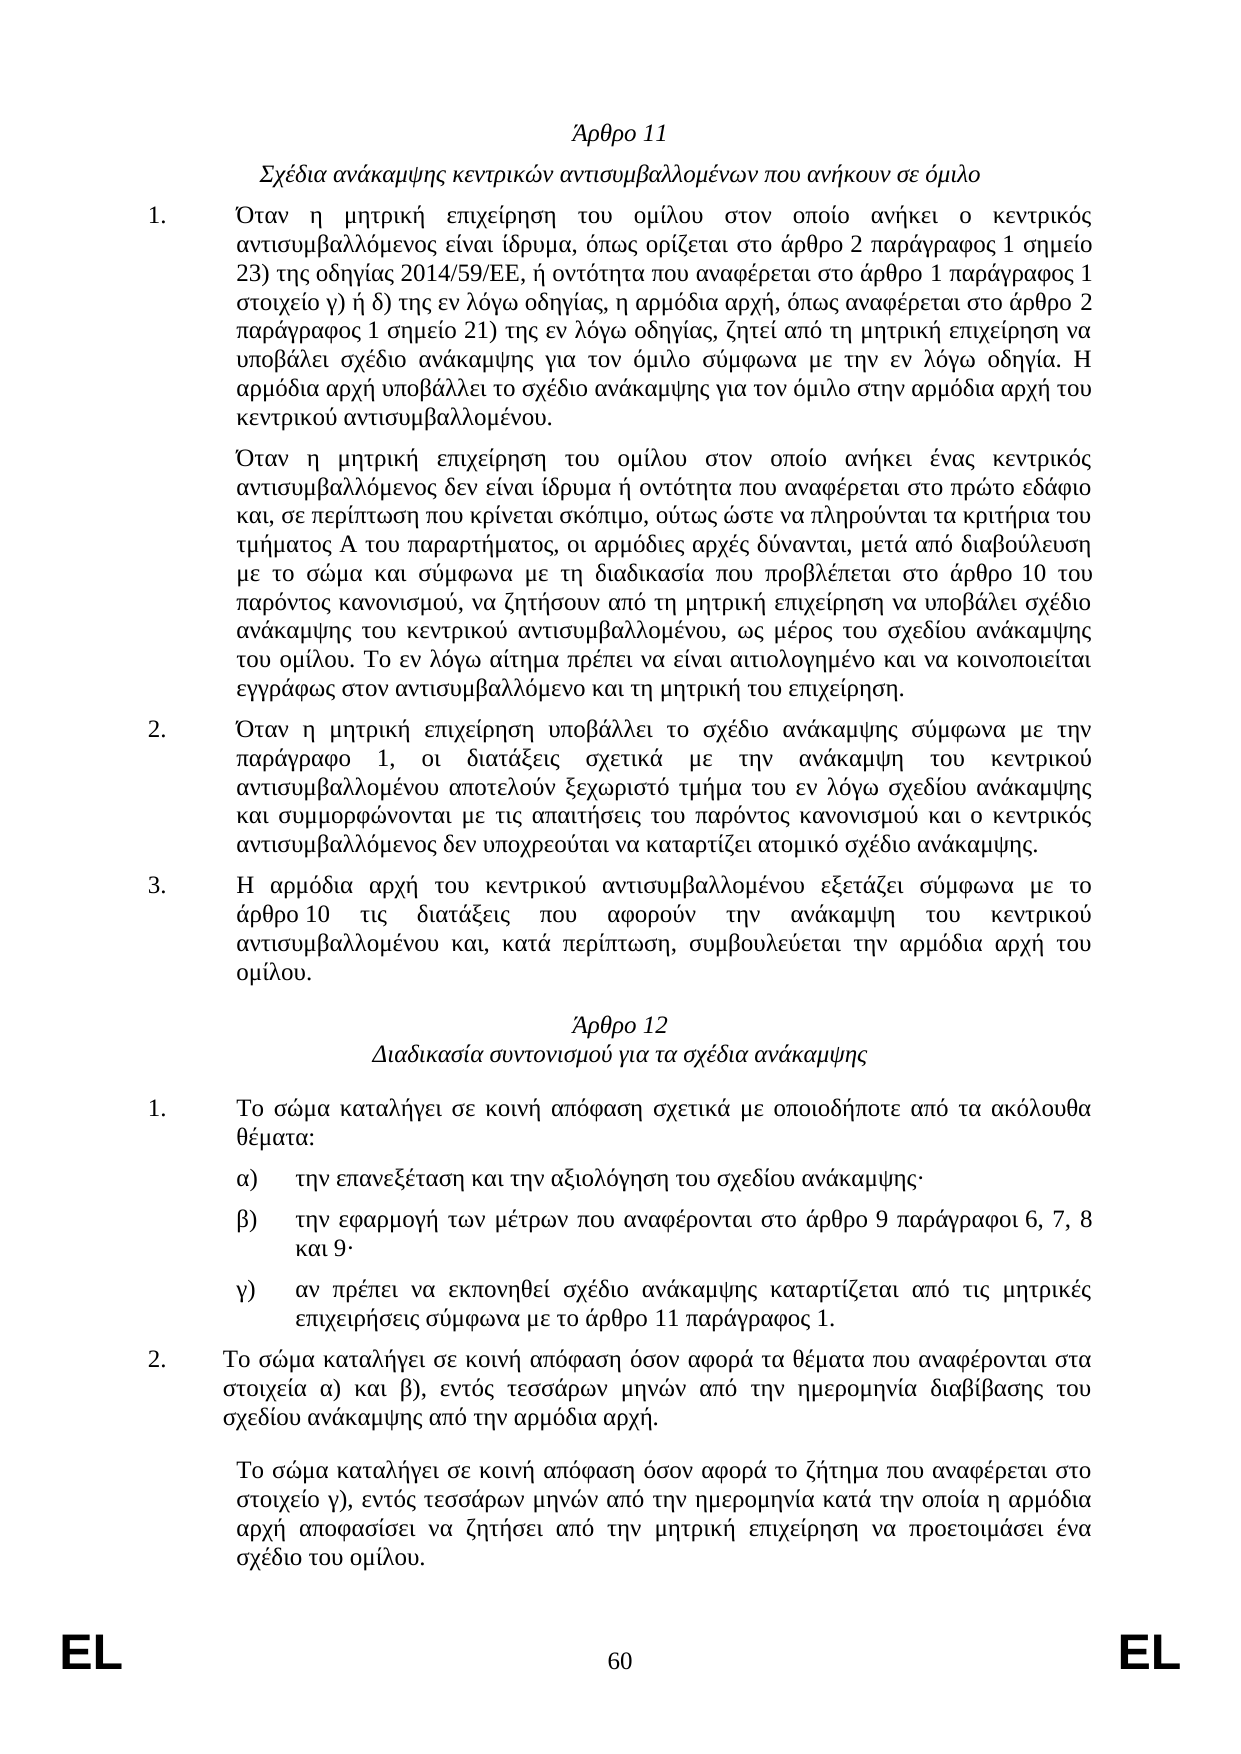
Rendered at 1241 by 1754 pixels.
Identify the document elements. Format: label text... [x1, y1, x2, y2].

text Άρθρο 12 Διαδικασία συντονισμού για τα σχέδια ανάκαμψης [148, 1011, 1093, 1068]
text Σχέδια ανάκαμψης κεντρικών αντισυμβαλλομένων που ανήκουν σε όμιλο [148, 159, 1093, 188]
text α) την επανεξέταση και την αξιολόγηση του σχεδίου ανάκαμψης· [236, 1163, 1093, 1192]
text 1. Όταν η μητρική επιχείρηση του ομίλου στον οποίο ανήκει ο κεντρικός αντισυμβαλλόμενος είναι ίδρυμα, όπως ορίζεται στο άρθρο 2 παράγραφος 1 σημείο 23) της οδηγίας 2014/59/ΕΕ, ή οντότητα που αναφέρεται στο άρθρο 1 παράγραφος 1 στοιχείο γ) ή δ) της εν λόγω οδηγίας, η αρμόδια αρχή, όπως αναφέρεται στο άρθρο 2 παράγραφος 1 σημείο 21) της εν λόγω οδηγίας, ζητεί από τη μητρική επιχείρηση να υποβάλει σχέδιο ανάκαμψης για τον όμιλο σύμφωνα με την εν λόγω οδηγία. Η αρμόδια αρχή υποβάλλει το σχέδιο ανάκαμψης για τον όμιλο στην αρμόδια αρχή του κεντρικού αντισυμβαλλομένου. [148, 201, 1093, 431]
text β) την εφαρμογή των μέτρων που αναφέρονται στο άρθρο 9 παράγραφοι 6, 7, 8 και 9· [236, 1204, 1093, 1262]
text Όταν η μητρική επιχείρηση του ομίλου στον οποίο ανήκει ένας κεντρικός αντισυμβαλλόμενος δεν είναι ίδρυμα ή οντότητα που αναφέρεται στο πρώτο εδάφιο και, σε περίπτωση που κρίνεται σκόπιμο, ούτως ώστε να πληρούνται τα κριτήρια του τμήματος Α του παραρτήματος, οι αρμόδιες αρχές δύνανται, μετά από διαβούλευση με το σώμα και σύμφωνα με τη διαδικασία που προβλέπεται στο άρθρο 10 του παρόντος κανονισμού, να ζητήσουν από τη μητρική επιχείρηση να υποβάλει σχέδιο ανάκαμψης του κεντρικού αντισυμβαλλομένου, ως μέρος του σχεδίου ανάκαμψης του ομίλου. Το εν λόγω αίτημα πρέπει να είναι αιτιολογημένο και να κοινοποιείται εγγράφως στον αντισυμβαλλόμενο και τη μητρική του επιχείρηση. [236, 443, 1093, 702]
text 2. Όταν η μητρική επιχείρηση υποβάλλει το σχέδιο ανάκαμψης σύμφωνα με την παράγραφο 1, οι διατάξεις σχετικά με την ανάκαμψη του κεντρικού αντισυμβαλλομένου αποτελούν ξεχωριστό τμήμα του εν λόγω σχεδίου ανάκαμψης και συμμορφώνονται με τις απαιτήσεις του παρόντος κανονισμού και ο κεντρικός αντισυμβαλλόμενος δεν υποχρεούται να καταρτίζει ατομικό σχέδιο ανάκαμψης. [148, 714, 1093, 858]
text γ) αν πρέπει να εκπονηθεί σχέδιο ανάκαμψης καταρτίζεται από τις μητρικές επιχειρήσεις σύμφωνα με το άρθρο 11 παράγραφος 1. [236, 1274, 1093, 1332]
text 2. Το σώμα καταλήγει σε κοινή απόφαση όσον αφορά τα θέματα που αναφέρονται στα στοιχεία α) και β), εντός τεσσάρων μηνών από την ημερομηνία διαβίβασης του σχεδίου ανάκαμψης από την αρμόδια αρχή. [148, 1344, 1093, 1431]
text 3. Η αρμόδια αρχή του κεντρικού αντισυμβαλλομένου εξετάζει σύμφωνα με το άρθρο 10 τις διατάξεις που αφορούν την ανάκαμψη του κεντρικού αντισυμβαλλομένου και, κατά περίπτωση, συμβουλεύεται την αρμόδια αρχή του ομίλου. [148, 871, 1093, 986]
text Το σώμα καταλήγει σε κοινή απόφαση όσον αφορά το ζήτημα που αναφέρεται στο στοιχείο γ), εντός τεσσάρων μηνών από την ημερομηνία κατά την οποία η αρμόδια αρχή αποφασίσει να ζητήσει από την μητρική επιχείρηση να προετοιμάσει ένα σχέδιο του ομίλου. [236, 1456, 1093, 1571]
text Άρθρο 11 [148, 118, 1093, 147]
text 1. Το σώμα καταλήγει σε κοινή απόφαση σχετικά με οποιοδήποτε από τα ακόλουθα θέματα: [148, 1093, 1093, 1151]
